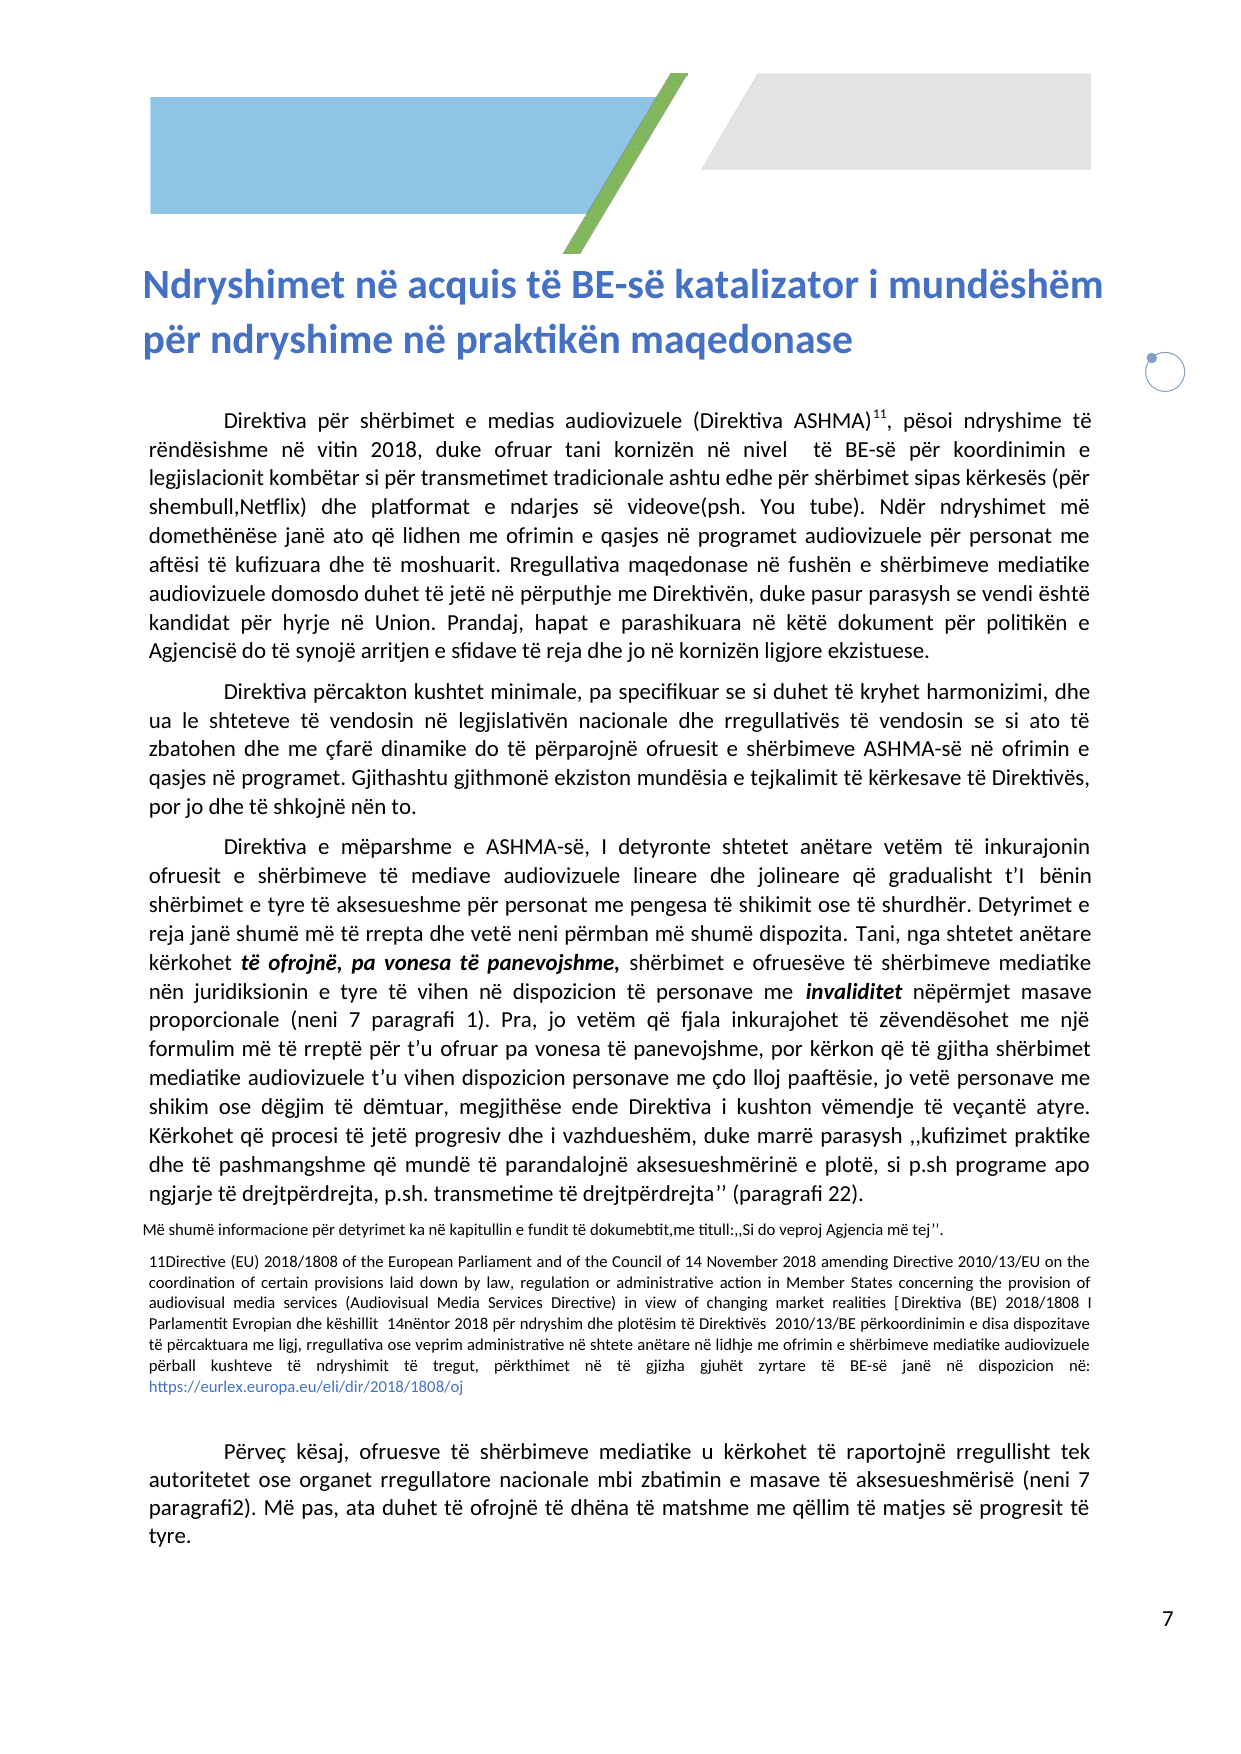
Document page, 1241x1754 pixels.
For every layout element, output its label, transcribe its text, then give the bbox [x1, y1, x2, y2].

text Direktiva përcakton kushtet minimale, pa specifikuar se si duhet të kryhet harmonizimi, dhe ua le shteteve të vendosin në legjislativën nacionale dhe rregullativës të vendosin se si ato të zbatohen dhe me çfarë dinamike do të përparojnë ofruesit e shërbimeve ASHMA-së në ofrimin e qasjes në programet. Gjithashtu gjithmonë ekziston mundësia e tejkalimit të kërkesave të Direktivës, por jo dhe të shkojnë nën to. [148, 677, 1092, 820]
subtitle Ndryshimet në acquis të BE-së katalizator i mundëshëm për ndryshime në praktikën maqedonase [142, 237, 1169, 364]
text 11Directive (EU) 2018/1808 of the European Parliament and of the Council of 14 November 2018 amending Directive 2010/13/EU on the coordination of certain provisions laid down by law, regulation or administrative action in Member States concerning the provision of audiovisual media services (Audiovisual Media Services Directive) in view of changing market realities [Direktiva (BЕ) 2018/1808 I Parlamentit Evropian dhe këshillit 14nëntor 2018 për ndryshim dhe plotësim të Direktivës 2010/13/BЕ përkoordinimin e disa dispozitave të përcaktuara me ligj, rregullativa ose veprim administrative në shtete anëtare në lidhje me ofrimin e shërbimeve mediatike audiovizuele përball kushteve të ndryshimit të tregut, përkthimet në të gjizha gjuhët zyrtare të BE-së janë në dispozicion në: https://eurlex.europa.eu/eli/dir/2018/1808/oj [148, 1251, 1092, 1396]
picture [701, 73, 1091, 170]
text Përveç kësaj, ofruesve të shërbimeve mediatike u kërkohet të raportojnë rregullisht tek autoritetet ose organet rregullatore nacionale mbi zbatimin e masave të aksesueshmërisë (neni 7 paragrafi2). Më pas, ata duhet të ofrojnë të dhëna të matshme me qëllim të matjes së progresit të tyre. [148, 1437, 1092, 1549]
text Direktiva e mëparshme e ASHMA-së, I detyronte shtetet anëtare vetëm të inkurajonin ofruesit e shërbimeve të mediave audiovizuele lineare dhe jolineare që gradualisht t’I bënin shërbimet e tyre të aksesueshme për personat me pengesa të shikimit ose të shurdhër. Detyrimet e reja janë shumë më të rrepta dhe vetë neni përmban më shumë dispozita. Tani, nga shtetet anëtare kërkohet të ofrojnë, pa vonesa të panevojshme, shërbimet e ofruesëve të shërbimeve mediatike nën juridiksionin e tyre të vihen në dispozicion të personave me invaliditet nëpërmjet masave proporcionale (neni 7 paragrafi 1). Pra, jo vetëm që fjala inkurajohet të zëvendësohet me një formulim më të rreptë për t’u ofruar pa vonesa të panevojshme, por kërkon që të gjitha shërbimet mediatike audiovizuele t’u vihen dispozicion personave me çdo lloj paaftësie, jo vetë personave me shikim ose dëgjim të dëmtuar, megjithëse ende Direktiva i kushton vëmendje të veçantë atyre. Kërkohet që procesi të jetë progresiv dhe i vazhdueshëm, duke marrë parasysh ,,kufizimet praktike dhe të pashmangshme që mundë të parandalojnë aksesueshmërinë e plotë, si p.sh programe apo ngjarje të drejtpërdrejta, p.sh. transmetime të drejtpërdrejta’’ (paragrafi 22). [148, 832, 1092, 1207]
text Direktiva për shërbimet e medias audiovizuele (Direktiva ASHMA)11, pësoi ndryshime të rëndësishme në vitin 2018, duke ofruar tani kornizën në nivel të BE-së për koordinimin e legjislacionit kombëtar si për transmetimet tradicionale ashtu edhe për shërbimet sipas kërkesës (për shembull,Netflix) dhe platformat e ndarjes së videove(psh. You tube). Ndër ndryshimet më domethënëse janë ato që lidhen me ofrimin e qasjes në programet audiovizuele për personat me aftësi të kufizuara dhe të moshuarit. Rregullativa maqedonase në fushën e shërbimeve mediatike audiovizuele domosdo duhet të jetë në përputhje me Direktivën, duke pasur parasysh se vendi është kandidat për hyrje në Union. Prandaj, hapat e parashikuara në këtë dokument për politikën e Agjencisë do të synojë arritjen e sfidave të reja dhe jo në kornizën ligjore ekzistuese. [148, 406, 1092, 665]
text Më shumë informacione për detyrimet ka në kapitullin e fundit të dokumebtit,me titull:,,Si do veproj Agjencia më tej’’. [142, 1219, 1092, 1239]
picture [150, 73, 688, 237]
